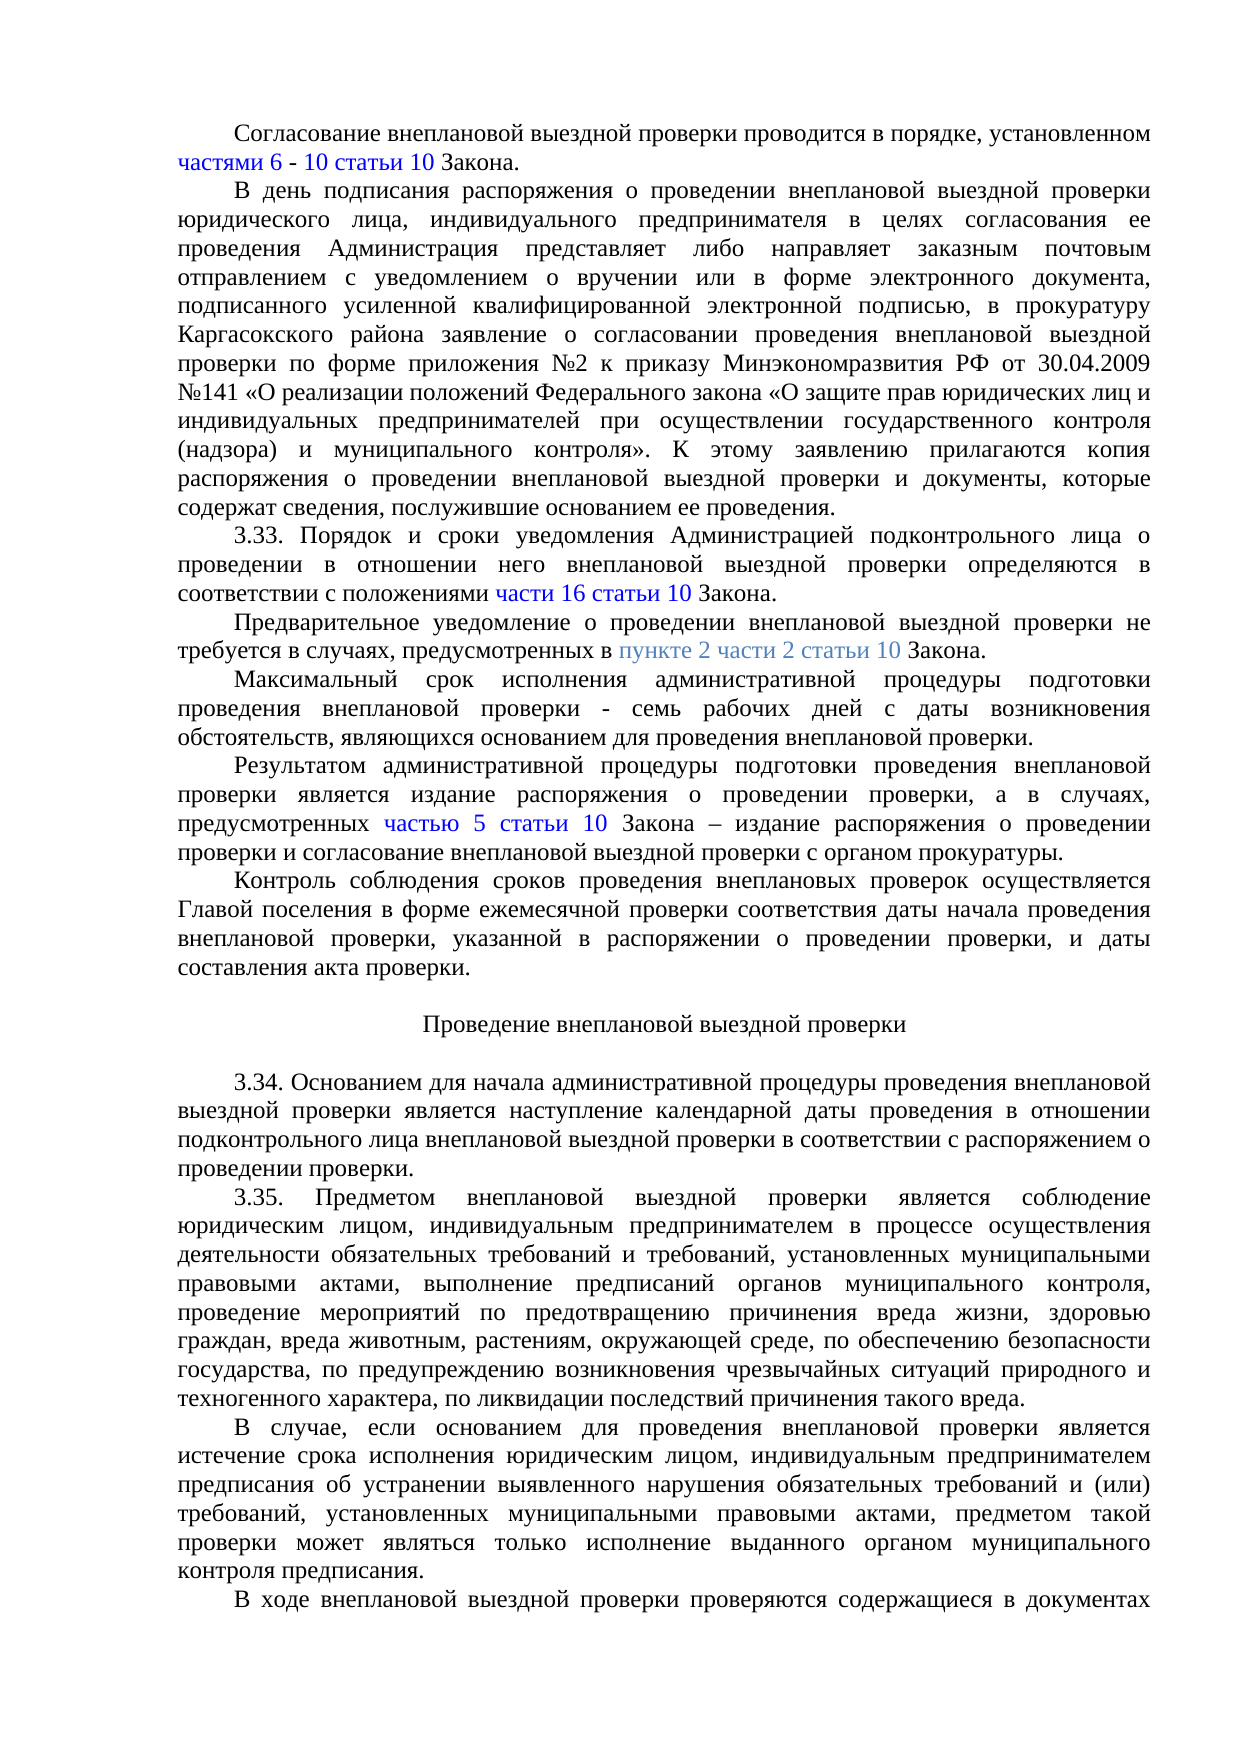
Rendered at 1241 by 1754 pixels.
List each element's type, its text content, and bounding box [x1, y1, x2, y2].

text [177, 1584, 1152, 1613]
text 3.33. Порядок и сроки уведомления Администрацией подконтрольного лица о проведении в отношении него внеплановой выездной проверки определяются в соответствии с положениями части 16 статьи 10 Закона. [177, 521, 1152, 607]
text Контроль соблюдения сроков проведения внеплановых проверок осуществляется Главой поселения в форме ежемесячной проверки соответствия даты начала проведения внеплановой проверки, указанной в распоряжении о проведении проверки, и даты составления акта проверки. [177, 866, 1152, 981]
text 3.34. Основанием для начала административной процедуры проведения внеплановой выездной проверки является наступление календарной даты проведения в отношении подконтрольного лица внеплановой выездной проверки в соответствии с распоряжением о проведении проверки. [177, 1067, 1152, 1182]
text В день подписания распоряжения о проведении внеплановой выездной проверки юридического лица, индивидуального предпринимателя в целях согласования ее проведения Администрация представляет либо направляет заказным почтовым отправлением с уведомлением о вручении или в форме электронного документа, подписанного усиленной квалифицированной электронной подписью, в прокуратуру Каргасокского района заявление о согласовании проведения внеплановой выездной проверки по форме приложения №2 к приказу Минэкономразвития РФ от 30.04.2009 №141 «О реализации положений Федерального закона «О защите прав юридических лиц и индивидуальных предпринимателей при осуществлении государственного контроля (надзора) и муниципального контроля». К этому заявлению прилагаются копия распоряжения о проведении внеплановой выездной проверки и документы, которые содержат сведения, послужившие основанием ее проведения. [177, 176, 1152, 521]
text Максимальный срок исполнения административной процедуры подготовки проведения внеплановой проверки - семь рабочих дней с даты возникновения обстоятельств, являющихся основанием для проведения внеплановой проверки. [177, 664, 1152, 751]
text Предварительное уведомление о проведении внеплановой выездной проверки не требуется в случаях, предусмотренных в пункте 2 части 2 статьи 10 Закона. [177, 607, 1152, 664]
text Результатом административной процедуры подготовки проведения внеплановой проверки является издание распоряжения о проведении проверки, а в случаях, предусмотренных частью 5 статьи 10 Закона – издание распоряжения о проведении проверки и согласование внеплановой выездной проверки с органом прокуратуры. [177, 751, 1152, 866]
text 3.35. Предметом внеплановой выездной проверки является соблюдение юридическим лицом, индивидуальным предпринимателем в процессе осуществления деятельности обязательных требований и требований, установленных муниципальными правовыми актами, выполнение предписаний органов муниципального контроля, проведение мероприятий по предотвращению причинения вреда жизни, здоровью граждан, вреда животным, растениям, окружающей среде, по обеспечению безопасности государства, по предупреждению возникновения чрезвычайных ситуаций природного и техногенного характера, по ликвидации последствий причинения такого вреда. [177, 1182, 1152, 1412]
text Согласование внеплановой выездной проверки проводится в порядке, установленном частями 6 - 10 статьи 10 Закона. [177, 118, 1152, 176]
text В случае, если основанием для проведения внеплановой проверки является истечение срока исполнения юридическим лицом, индивидуальным предпринимателем предписания об устранении выявленного нарушения обязательных требований и (или) требований, установленных муниципальными правовыми актами, предметом такой проверки может являться только исполнение выданного органом муниципального контроля предписания. [177, 1412, 1152, 1584]
text Проведение внеплановой выездной проверки [177, 1009, 1152, 1038]
